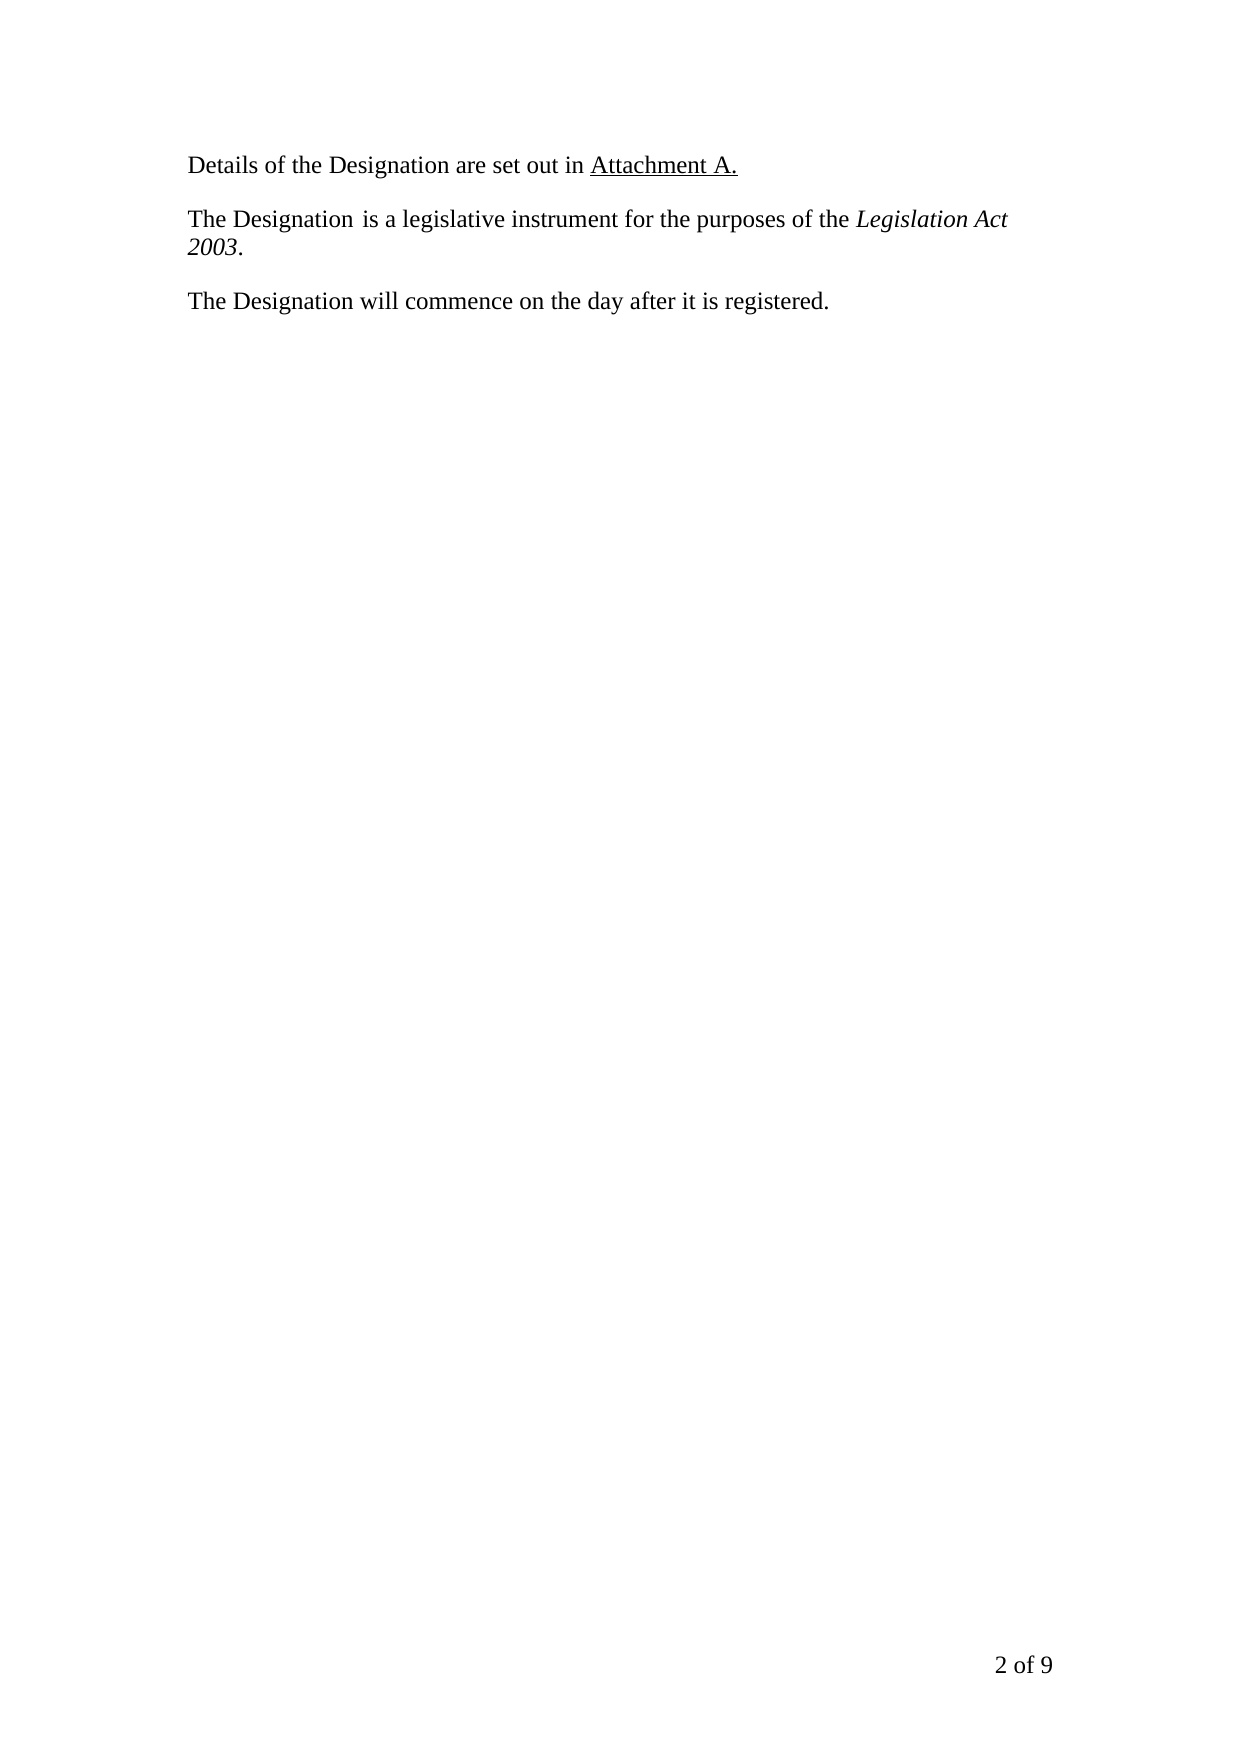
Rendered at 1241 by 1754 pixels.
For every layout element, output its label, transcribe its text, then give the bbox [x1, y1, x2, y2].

text The Designation is a legislative instrument for the purposes of the Legislation Act 2003. [187, 204, 1053, 261]
text Details of the Designation are set out in Attachment A. [187, 150, 1053, 179]
text The Designation will commence on the day after it is registered. [187, 286, 1053, 315]
